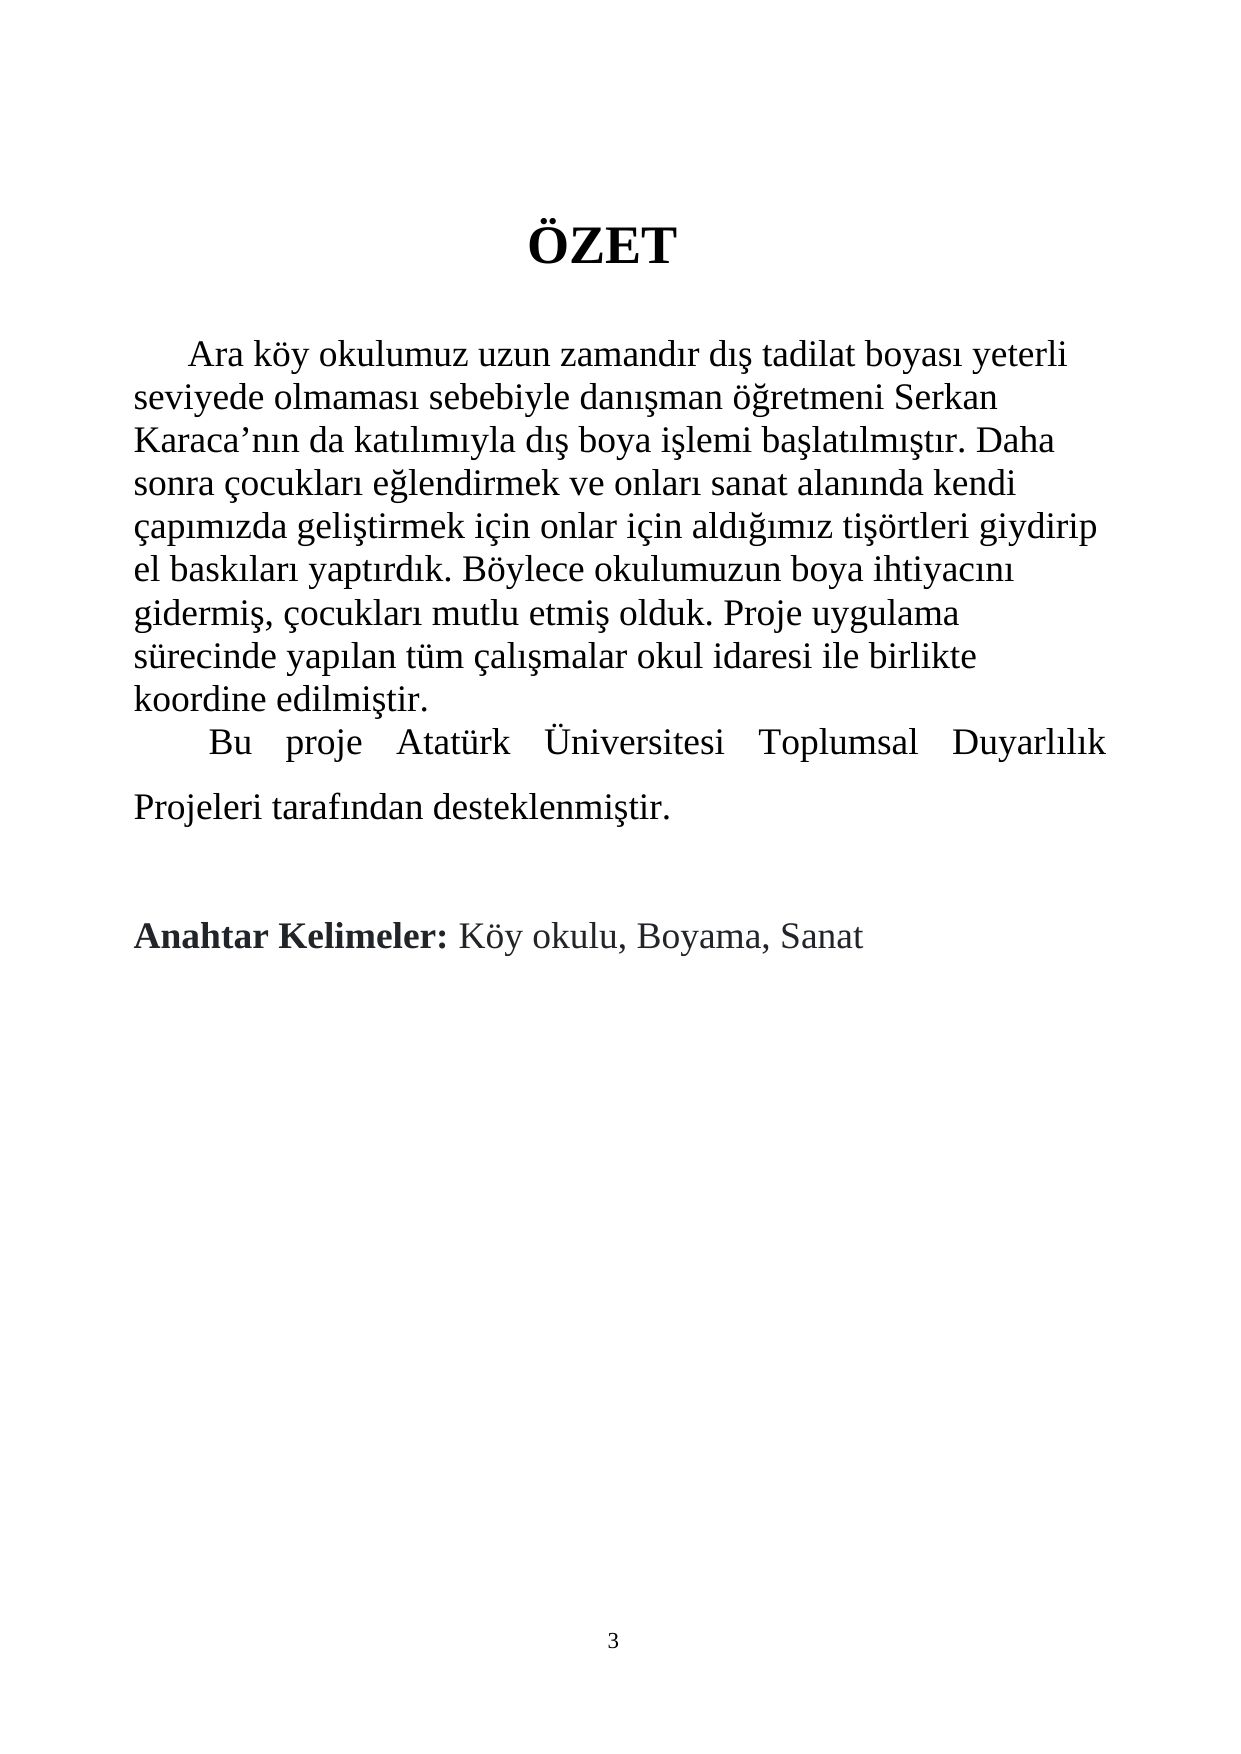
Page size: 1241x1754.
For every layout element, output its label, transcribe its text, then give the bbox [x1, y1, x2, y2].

subtitle ÖZET [133, 213, 1107, 275]
text Ara köy okulumuz uzun zamandır dış tadilat boyası yeterli seviyede olmaması sebebiyle danışman öğretmeni Serkan Karaca’nın da katılımıyla dış boya işlemi başlatılmıştır. Daha sonra çocukları eğlendirmek ve onları sanat alanında kendi çapımızda geliştirmek için onlar için aldığımız tişörtleri giydirip el baskıları yaptırdık. Böylece okulumuzun boya ihtiyacını gidermiş, çocukları mutlu etmiş olduk. Proje uygulama sürecinde yapılan tüm çalışmalar okul idaresi ile birlikte koordine edilmiştir. [133, 331, 1111, 719]
text Anahtar Kelimeler: Köy okulu, Boyama, Sanat [133, 913, 1107, 957]
text Bu proje Atatürk Üniversitesi Toplumsal Duyarlılık Projeleri tarafından desteklenmiştir. [133, 719, 1107, 827]
